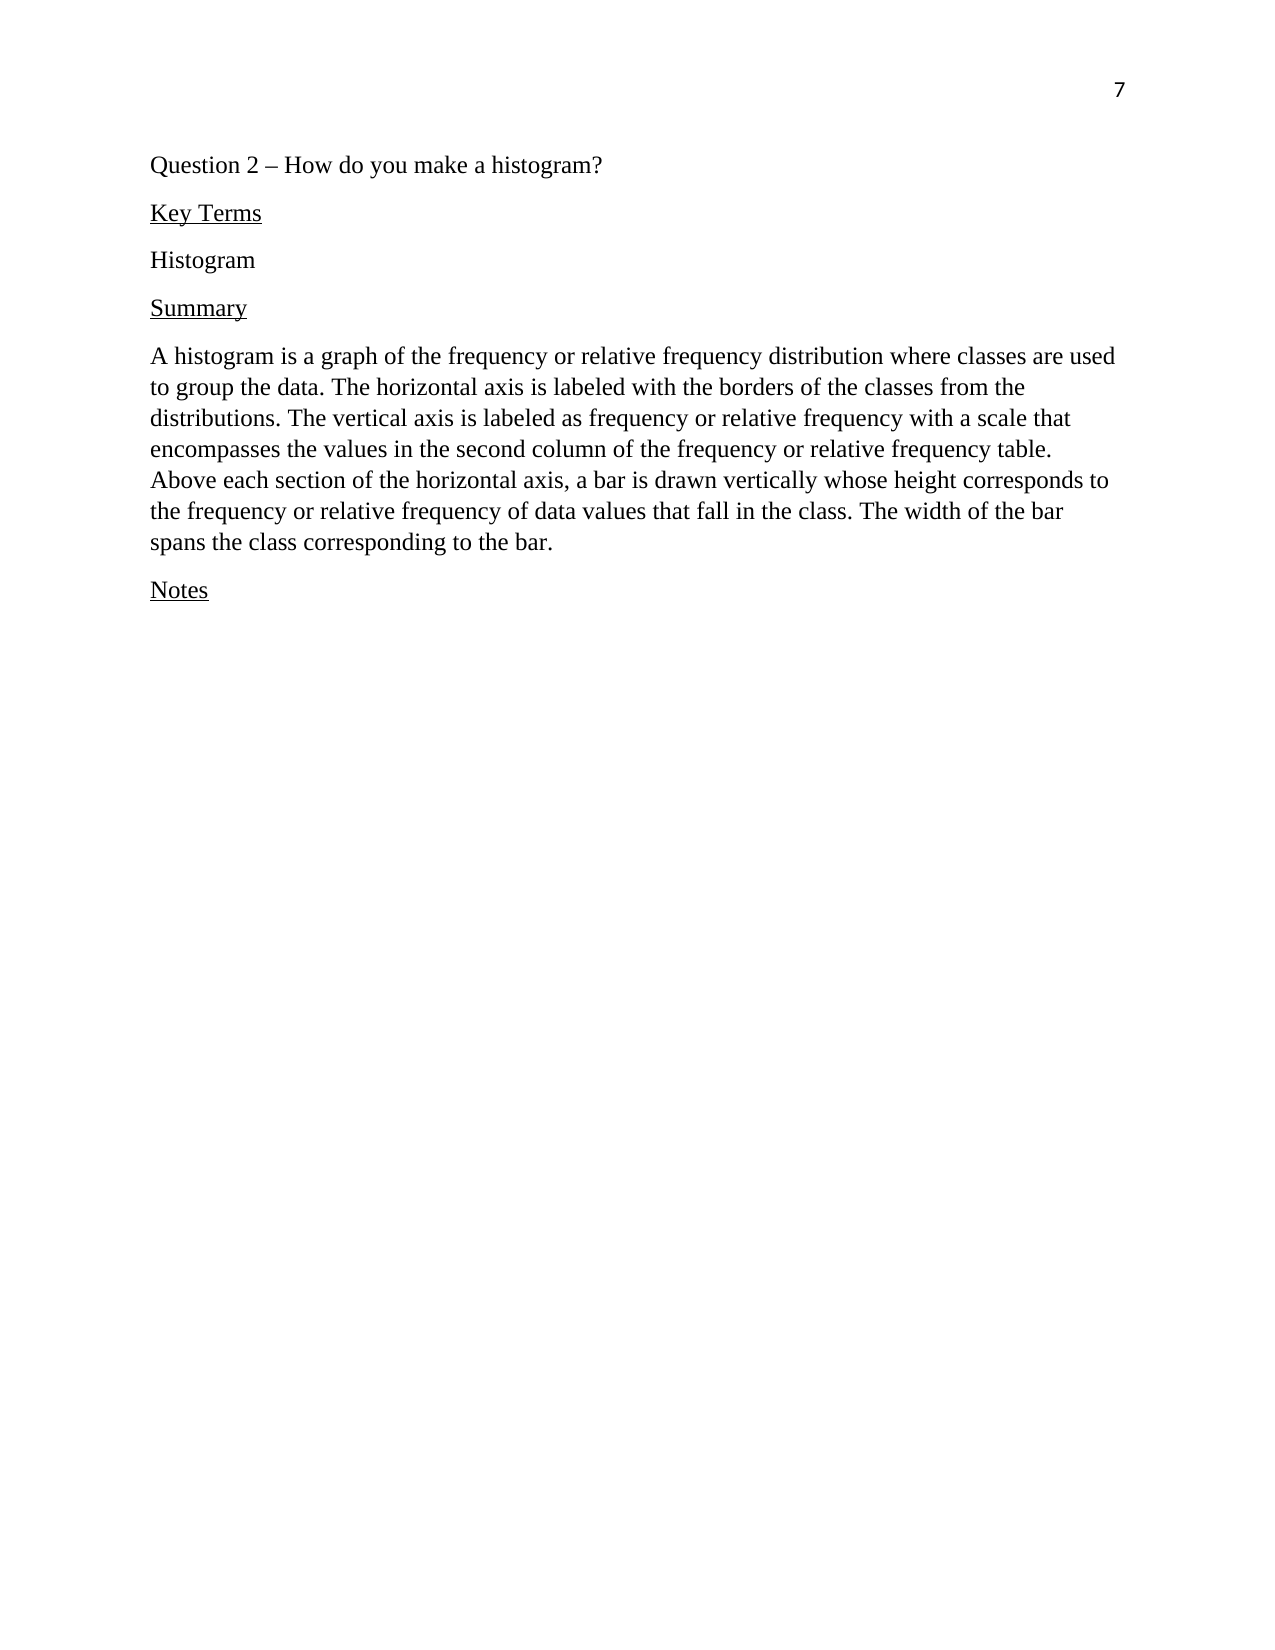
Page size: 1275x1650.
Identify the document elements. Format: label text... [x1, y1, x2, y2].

text Histogram [150, 245, 1125, 274]
text A histogram is a graph of the frequency or relative frequency distribution where classes are used to group the data. The horizontal axis is labeled with the borders of the classes from the distributions. The vertical axis is labeled as frequency or relative frequency with a scale that encompasses the values in the second column of the frequency or relative frequency table. Above each section of the horizontal axis, a bar is drawn vertically whose height corresponds to the frequency or relative frequency of data values that fall in the class. The width of the bar spans the class corresponding to the bar. [150, 341, 1125, 556]
text Key Terms [150, 198, 1125, 226]
text Summary [150, 293, 1125, 322]
text Question 2 – How do you make a histogram? [150, 150, 1125, 179]
text Notes [150, 575, 1125, 603]
